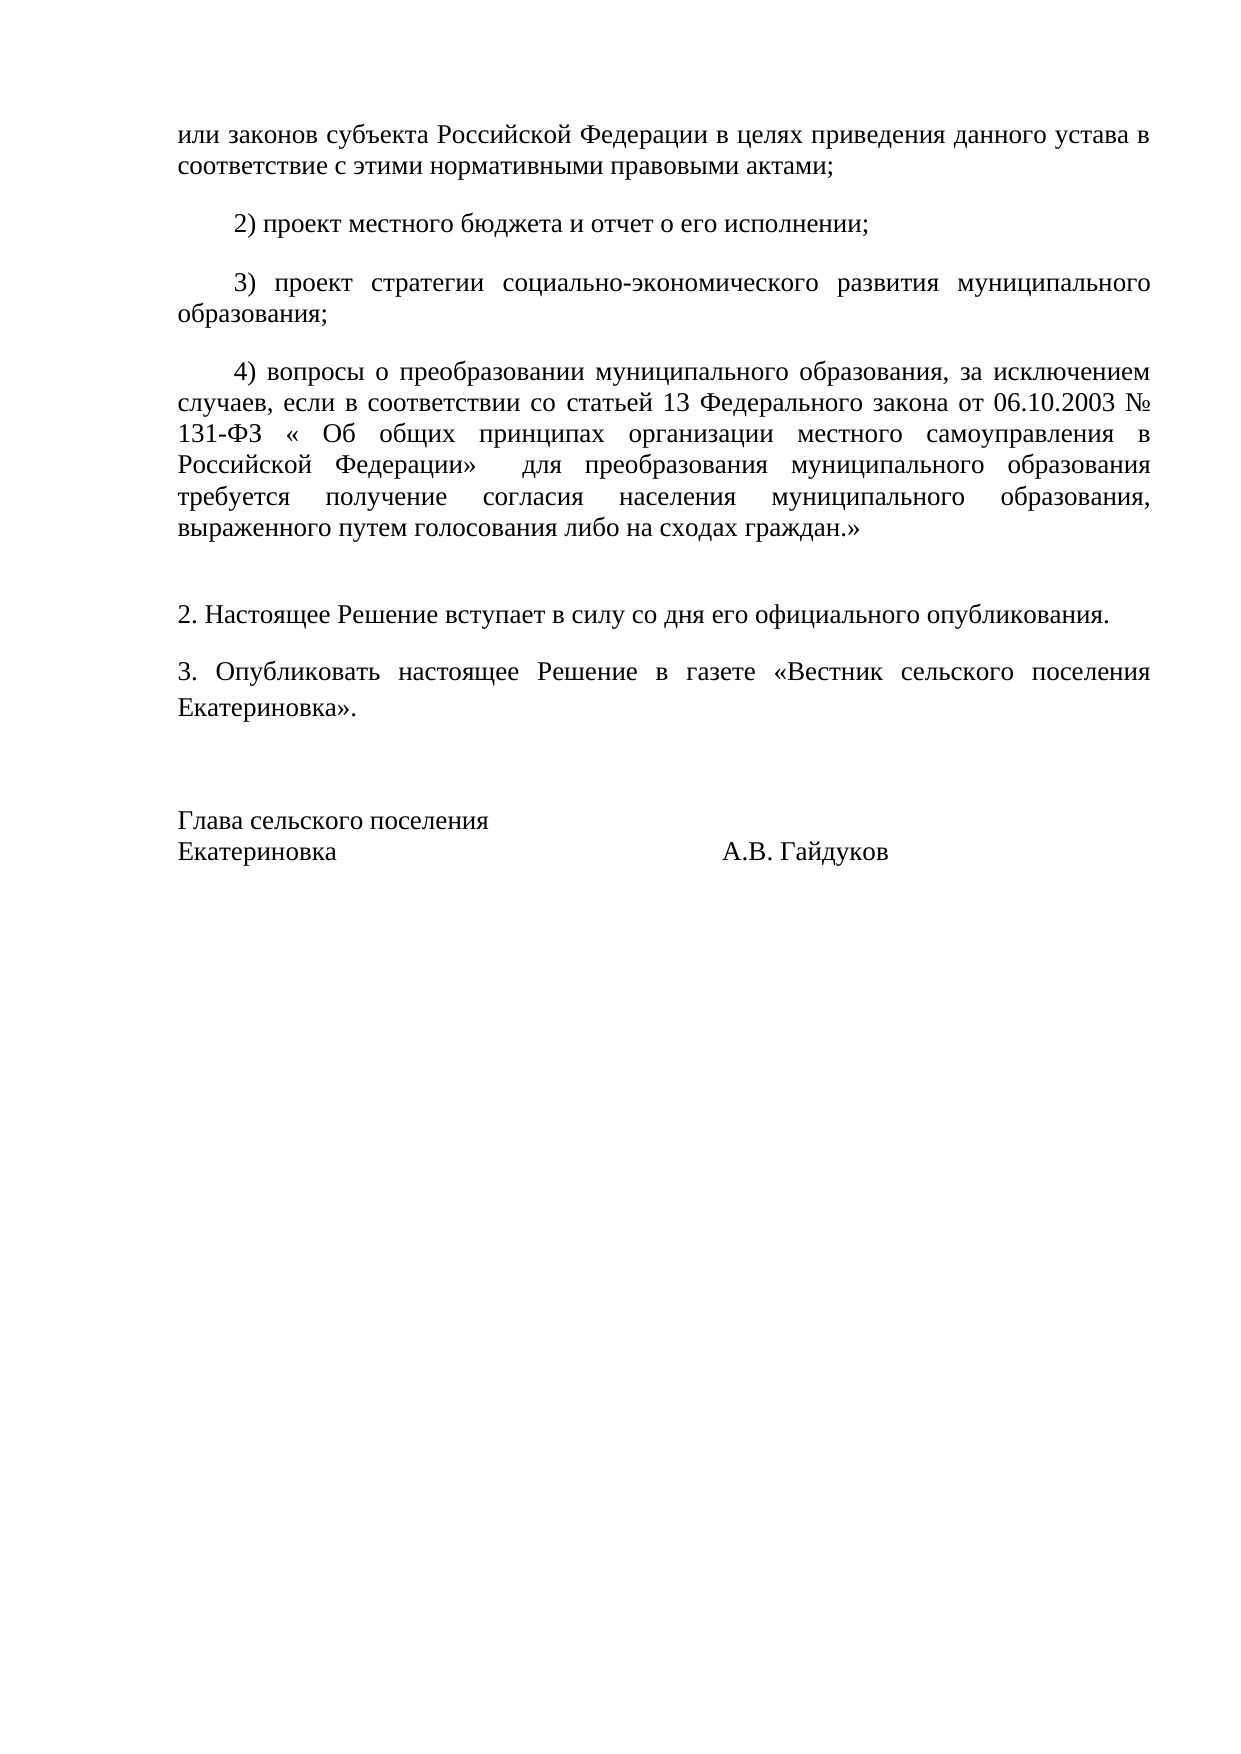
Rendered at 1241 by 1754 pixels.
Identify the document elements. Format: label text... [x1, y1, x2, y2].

text Глава сельского поселения [177, 804, 1152, 835]
text 3. Опубликовать настоящее Решение в газете «Вестник сельского поселения Екатериновка». [177, 655, 1152, 722]
text 4) вопросы о преобразовании муниципального образования, за исключением случаев, если в соответствии со статьей 13 Федерального закона от 06.10.2003 № 131-ФЗ « Об общих принципах организации местного самоуправления в Российской Федерации» для преобразования муниципального образования требуется получение согласия населения муниципального образования, выраженного путем голосования либо на сходах граждан.» [177, 355, 1152, 542]
text 3) проект стратегии социально-экономического развития муниципального образования; [177, 266, 1152, 328]
text 2) проект местного бюджета и отчет о его исполнении; [177, 207, 1152, 239]
text 2. Настоящее Решение вступает в силу со дня его официального опубликования. [177, 599, 1152, 630]
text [177, 118, 1152, 180]
text Екатериновка А.В. Гайдуков [177, 835, 1152, 866]
